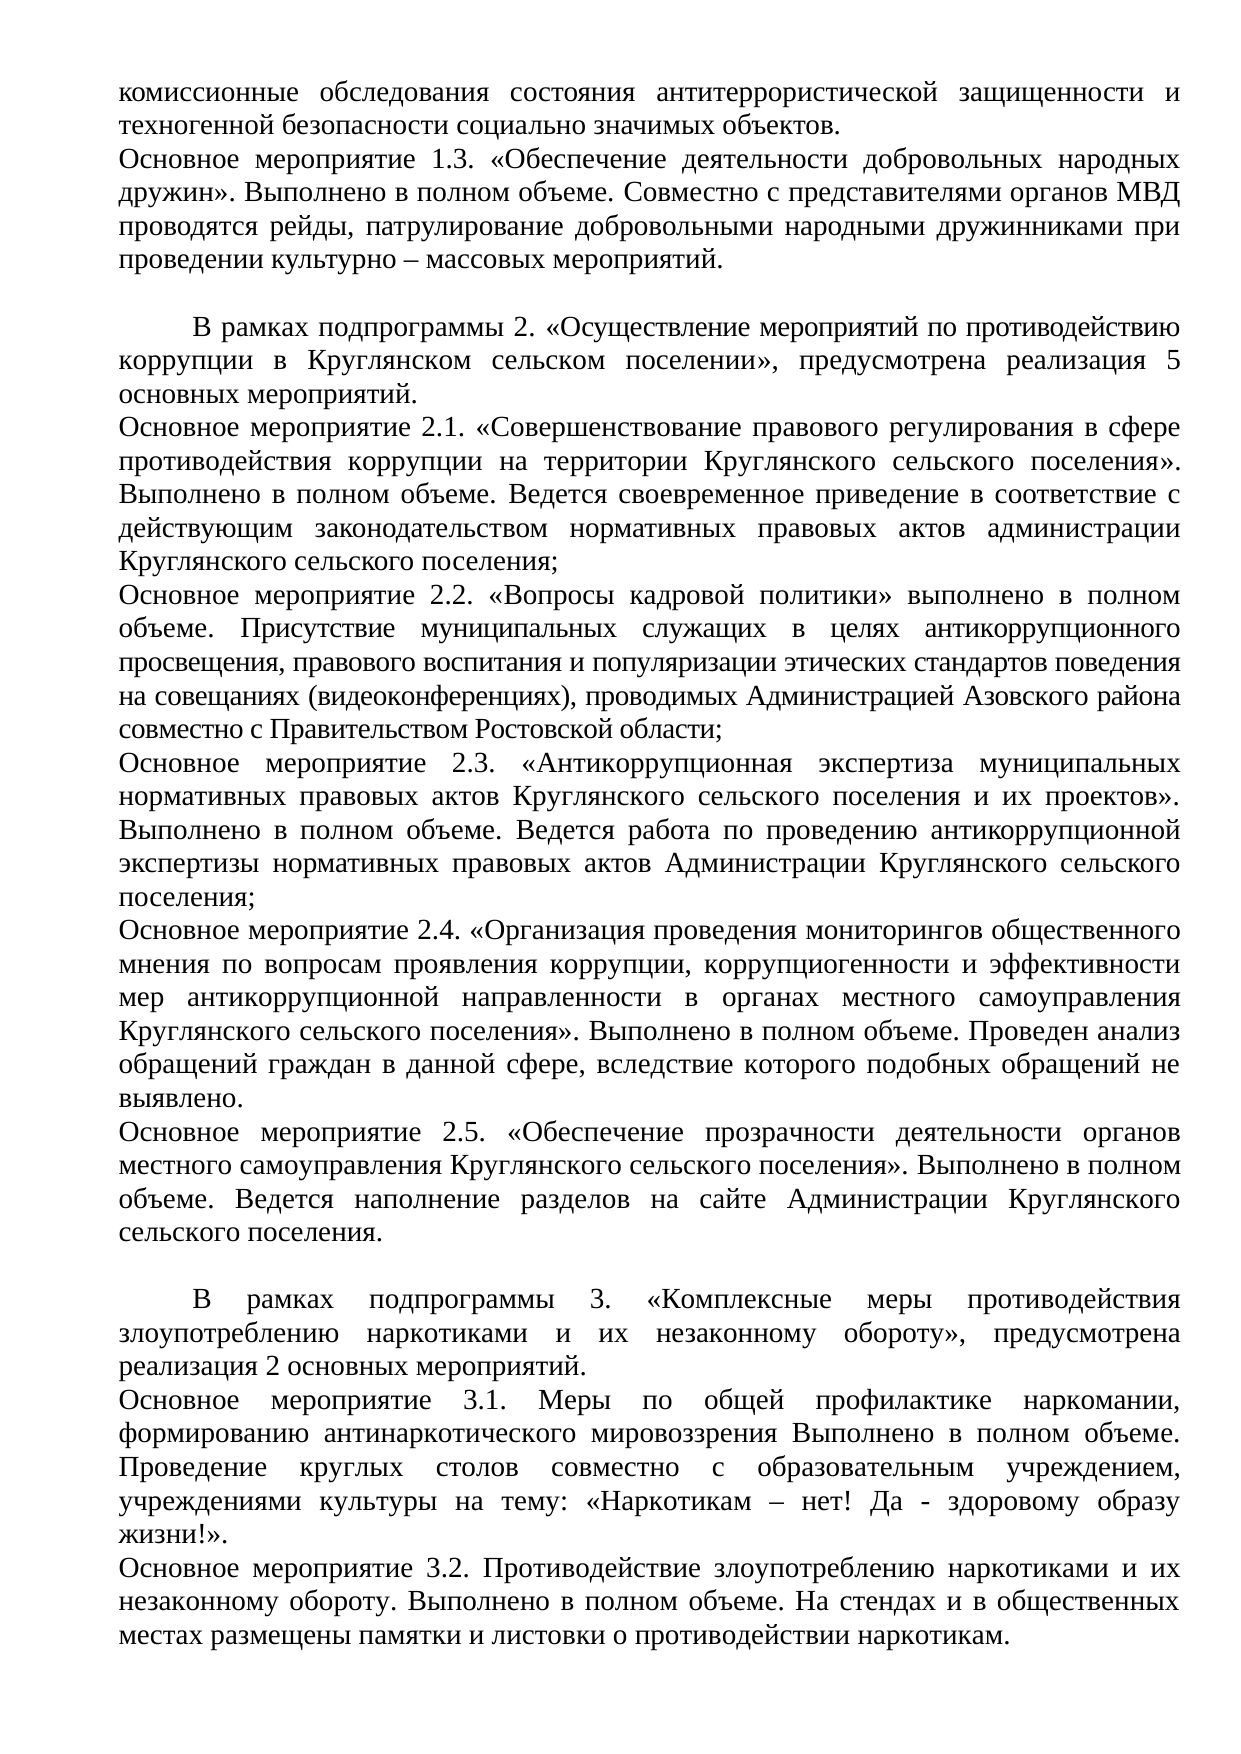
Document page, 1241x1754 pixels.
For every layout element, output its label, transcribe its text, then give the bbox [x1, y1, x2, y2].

text Основное мероприятие 2.5. «Обеспечение прозрачности деятельности органов местного самоуправления Круглянского сельского поселения». Выполнено в полном объеме. Ведется наполнение разделов на сайте Администрации Круглянского сельского поселения. [118, 1114, 1181, 1248]
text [118, 74, 1181, 141]
text Основное мероприятие 2.4. «Организация проведения мониторингов общественного мнения по вопросам проявления коррупции, коррупциогенности и эффективности мер антикоррупционной направленности в органах местного самоуправления Круглянского сельского поселения». Выполнено в полном объеме. Проведен анализ обращений граждан в данной сфере, вследствие которого подобных обращений не выявлено. [118, 912, 1181, 1114]
text Основное мероприятие 2.2. «Вопросы кадровой политики» выполнено в полном объеме. Присутствие муниципальных служащих в целях антикоррупционного просвещения, правового воспитания и популяризации этических стандартов поведения на совещаниях (видеоконференциях), проводимых Администрацией Азовского района совместно с Правительством Ростовской области; [118, 577, 1181, 745]
text В рамках подпрограммы 2. «Осуществление мероприятий по противодействию коррупции в Круглянском сельском поселении», предусмотрена реализация 5 основных мероприятий. [118, 309, 1181, 409]
text Основное мероприятие 1.3. «Обеспечение деятельности добровольных народных дружин». Выполнено в полном объеме. Совместно с представителями органов МВД проводятся рейды, патрулирование добровольными народными дружинниками при проведении культурно – массовых мероприятий. [118, 141, 1181, 275]
text Основное мероприятие 3.1. Меры по общей профилактике наркомании, формированию антинаркотического мировоззрения Выполнено в полном объеме. Проведение круглых столов совместно с образовательным учреждением, учреждениями культуры на тему: «Наркотикам – нет! Да - здоровому образу жизни!». [118, 1382, 1181, 1550]
text Основное мероприятие 2.3. «Антикоррупционная экспертиза муниципальных нормативных правовых актов Круглянского сельского поселения и их проектов». Выполнено в полном объеме. Ведется работа по проведению антикоррупционной экспертизы нормативных правовых актов Администрации Круглянского сельского поселения; [118, 745, 1181, 912]
text В рамках подпрограммы 3. «Комплексные меры противодействия злоупотреблению наркотиками и их незаконному обороту», предусмотрена реализация 2 основных мероприятий. [118, 1281, 1181, 1382]
text Основное мероприятие 2.1. «Совершенствование правового регулирования в сфере противодействия коррупции на территории Круглянского сельского поселения». Выполнено в полном объеме. Ведется своевременное приведение в соответствие с действующим законодательством нормативных правовых актов администрации Круглянского сельского поселения; [118, 409, 1181, 577]
text Основное мероприятие 3.2. Противодействие злоупотреблению наркотиками и их незаконному обороту. Выполнено в полном объеме. На стендах и в общественных местах размещены памятки и листовки о противодействии наркотикам. [118, 1550, 1181, 1650]
